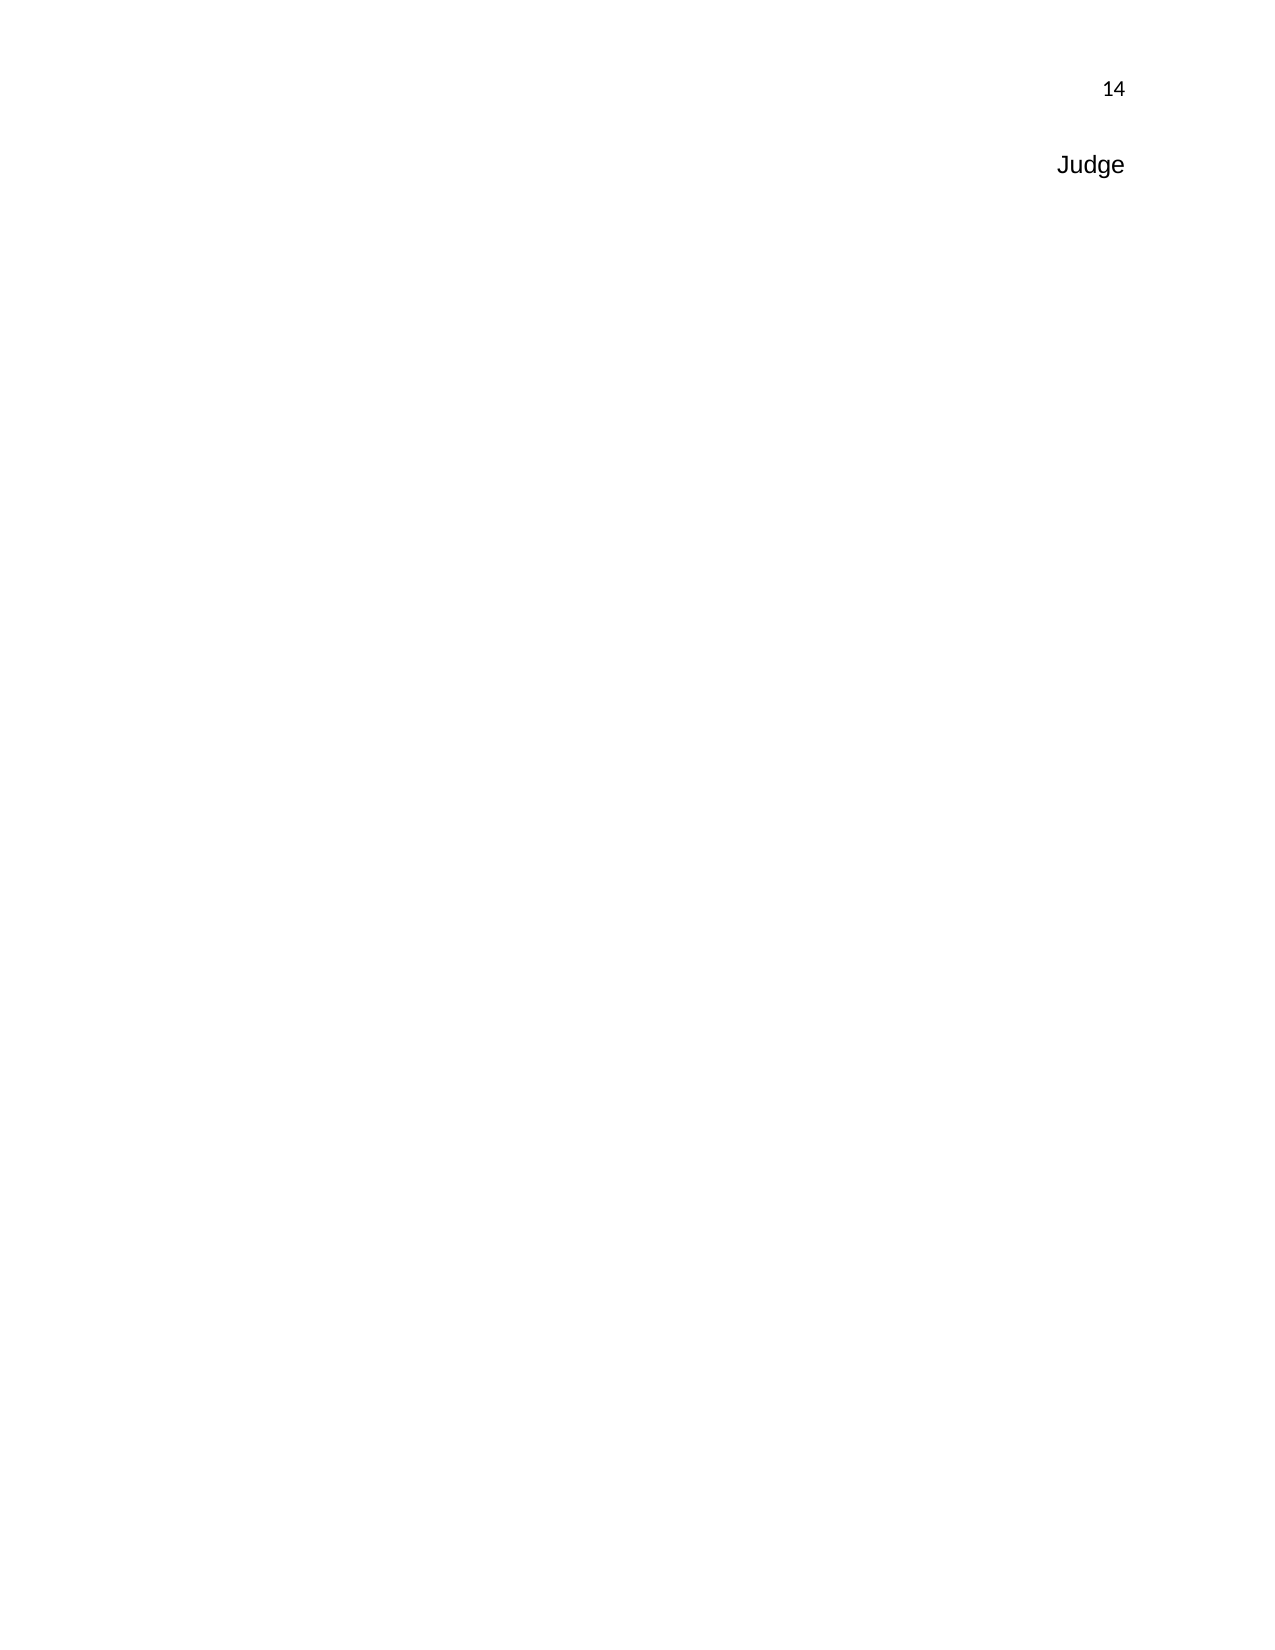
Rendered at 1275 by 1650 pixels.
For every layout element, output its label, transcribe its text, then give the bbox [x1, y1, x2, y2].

text Judge [150, 150, 1125, 179]
